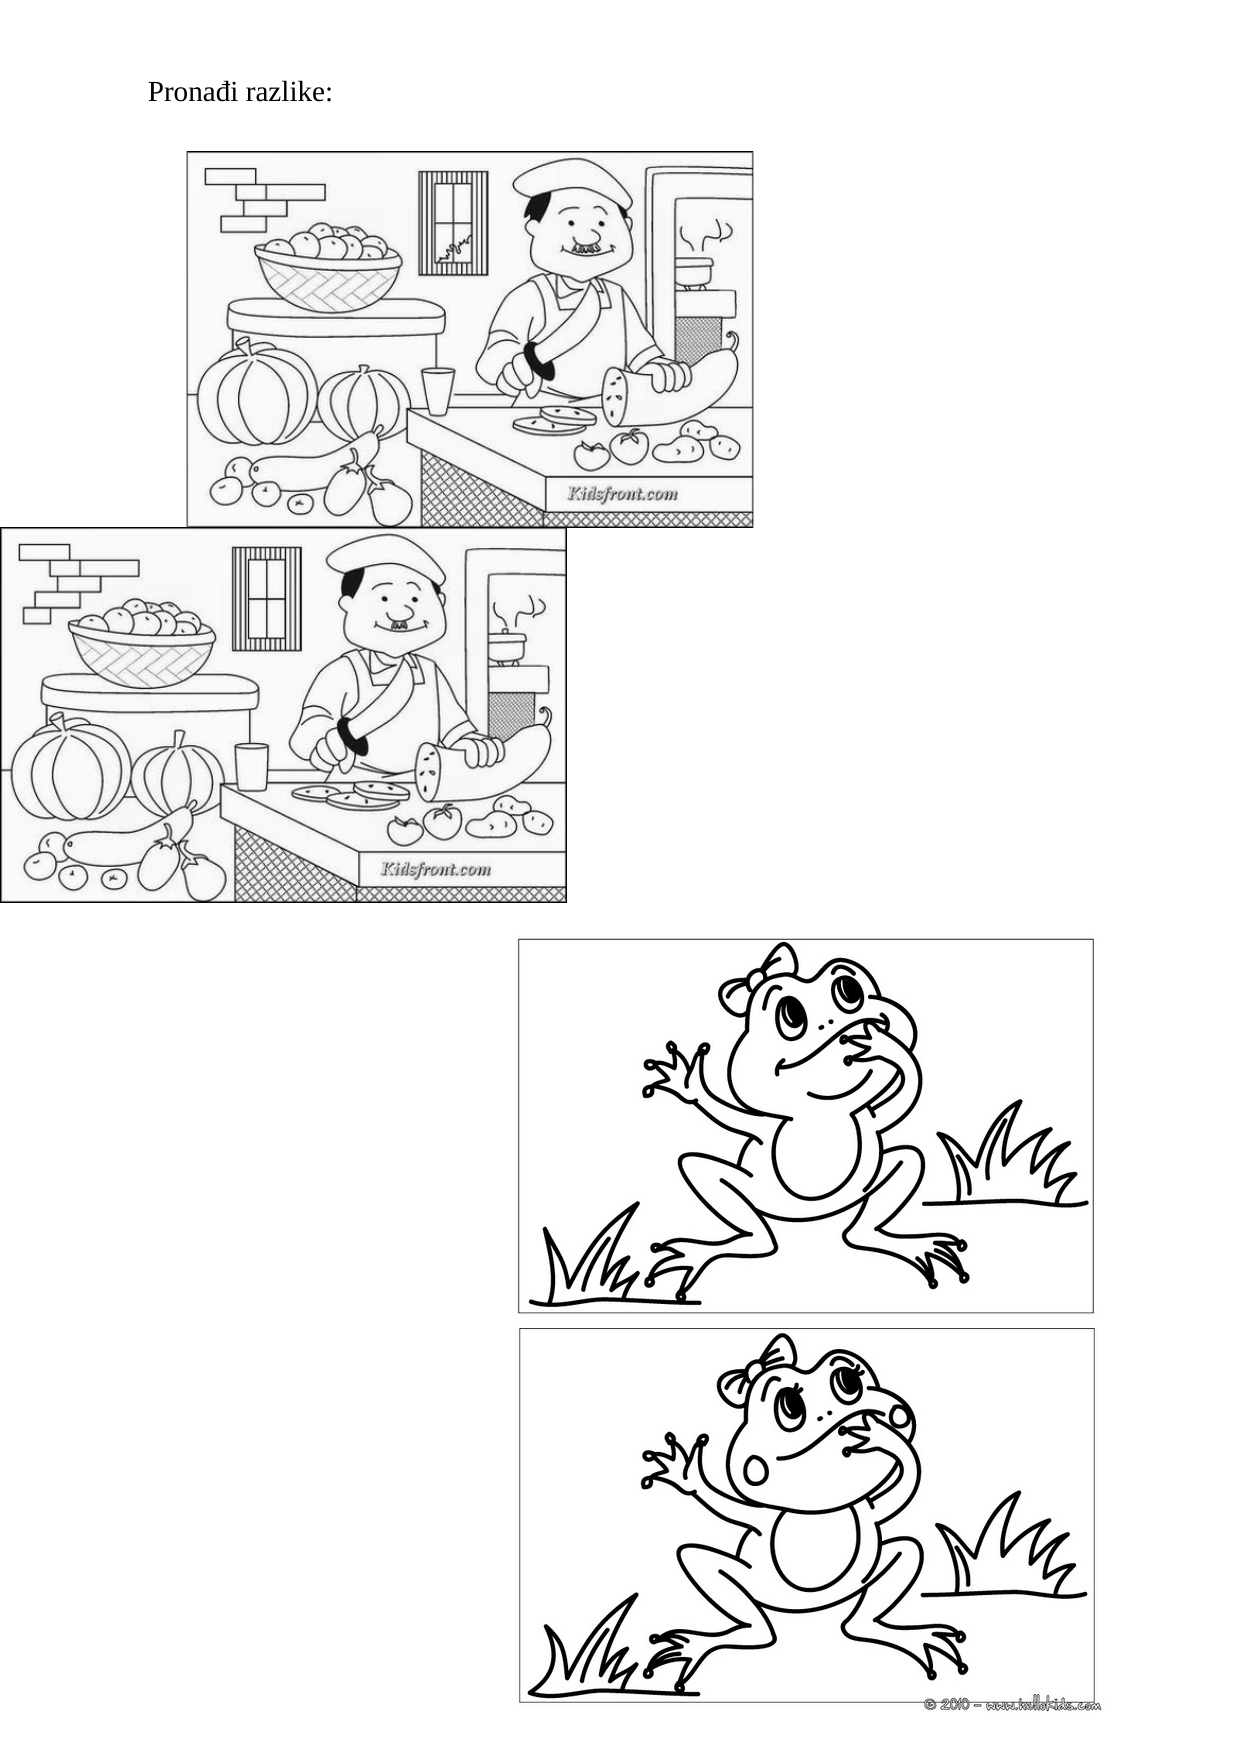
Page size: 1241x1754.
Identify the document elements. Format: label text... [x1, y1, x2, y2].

text Pronađi razlike: [148, 74, 1093, 107]
picture [0, 151, 754, 903]
picture [490, 911, 1123, 1733]
